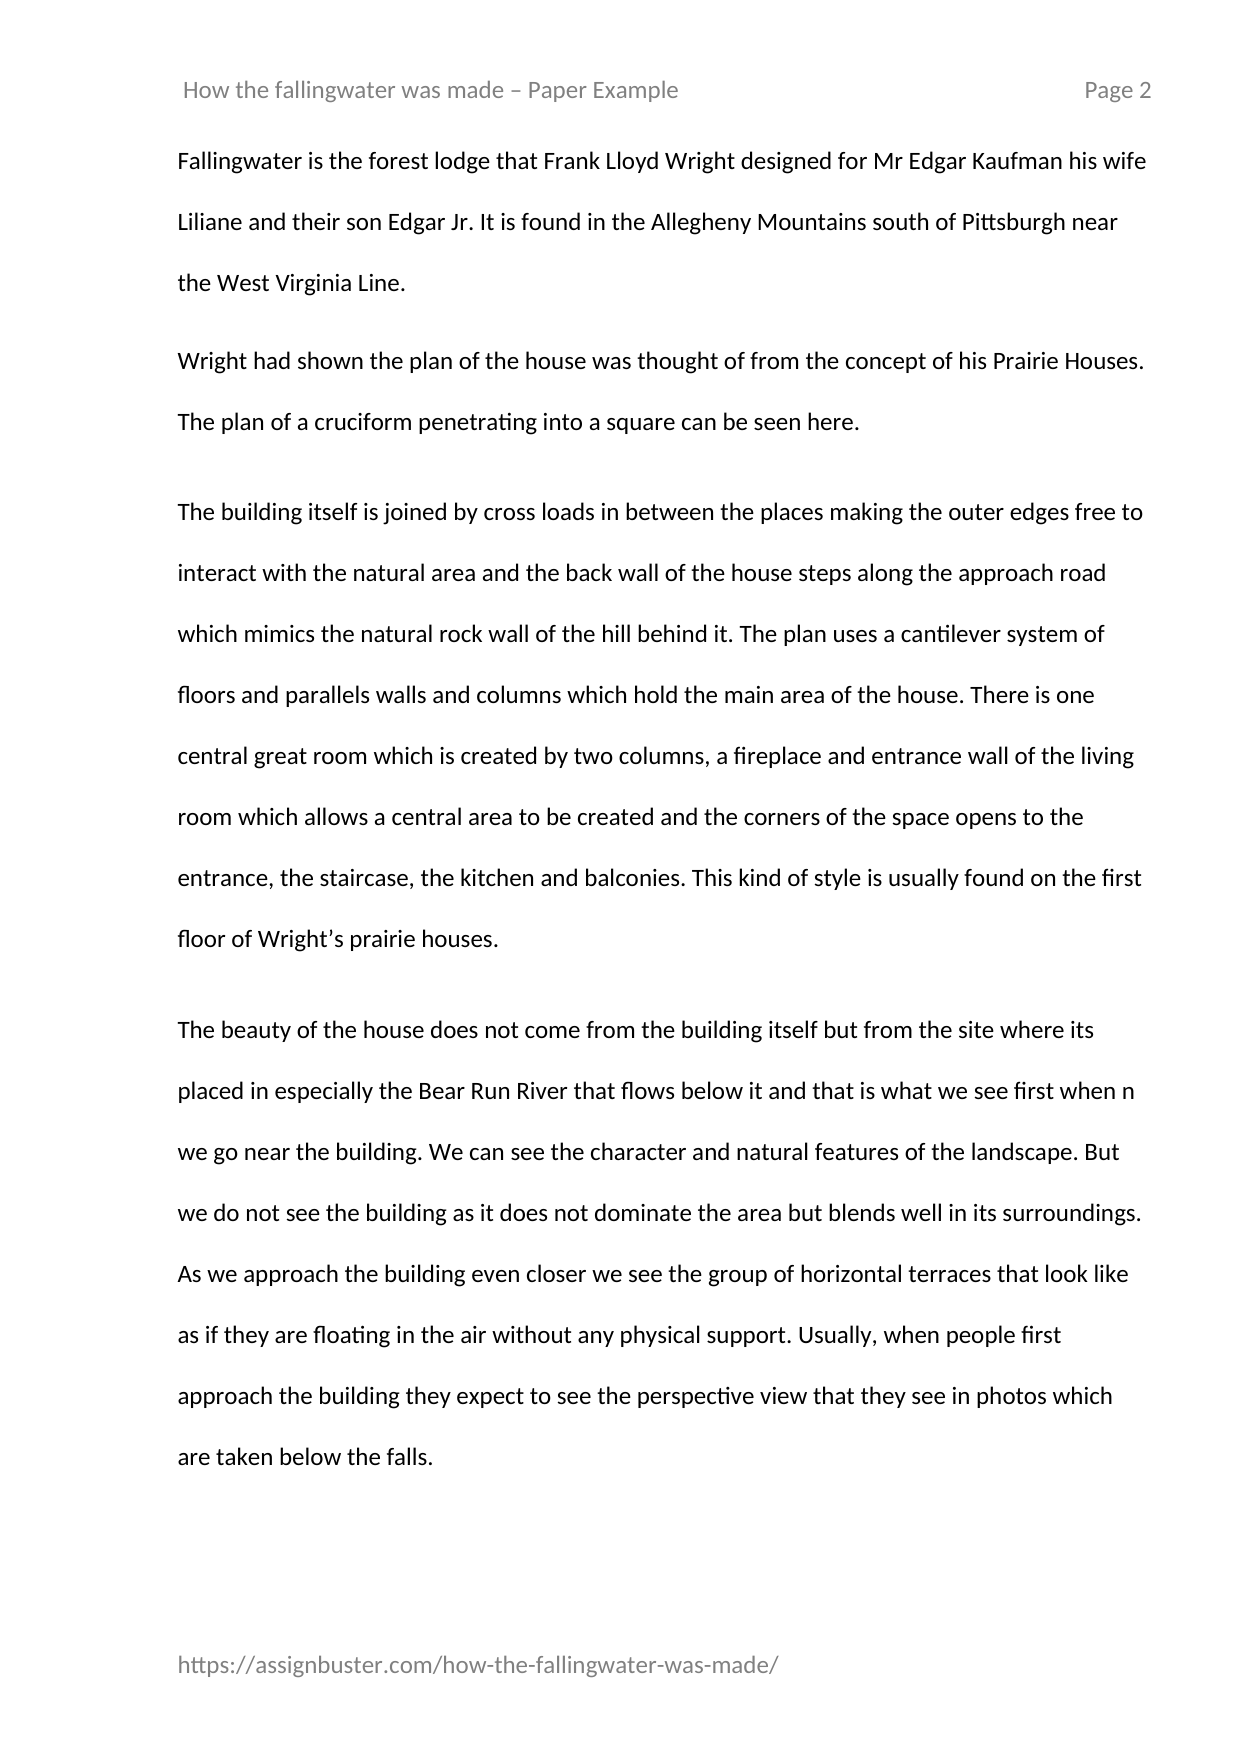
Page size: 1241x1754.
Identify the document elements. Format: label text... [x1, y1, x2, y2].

text The beauty of the house does not come from the building itself but from the site where its placed in especially the Bear Run River that flows below it and that is what we see first when n we go near the building. We can see the character and natural features of the landscape. But we do not see the building as it does not dominate the area but blends well in its surroundings. As we approach the building even closer we see the group of horizontal terraces that look like as if they are floating in the air without any physical support. Usually, when people first approach the building they expect to see the perspective view that they see in photos which are taken below the falls. [177, 1014, 1152, 1472]
text Fallingwater is the forest lodge that Frank Lloyd Wright designed for Mr Edgar Kaufman his wife Liliane and their son Edgar Jr. It is found in the Allegheny Mountains south of Pittsburgh near the West Virginia Line. [177, 145, 1152, 298]
text The building itself is joined by cross loads in between the places making the outer edges free to interact with the natural area and the back wall of the house steps along the approach road which mimics the natural rock wall of the hill behind it. The plan uses a cantilever system of floors and parallels walls and columns which hold the main area of the house. There is one central great room which is created by two columns, a fireplace and entrance wall of the living room which allows a central area to be created and the corners of the space opens to the entrance, the staircase, the kitchen and balconies. This kind of style is usually found on the first floor of Wright’s prairie houses. [177, 496, 1152, 954]
text Wright had shown the plan of the house was thought of from the concept of his Prairie Houses. The plan of a cruciform penetrating into a square can be seen here. [177, 345, 1152, 436]
